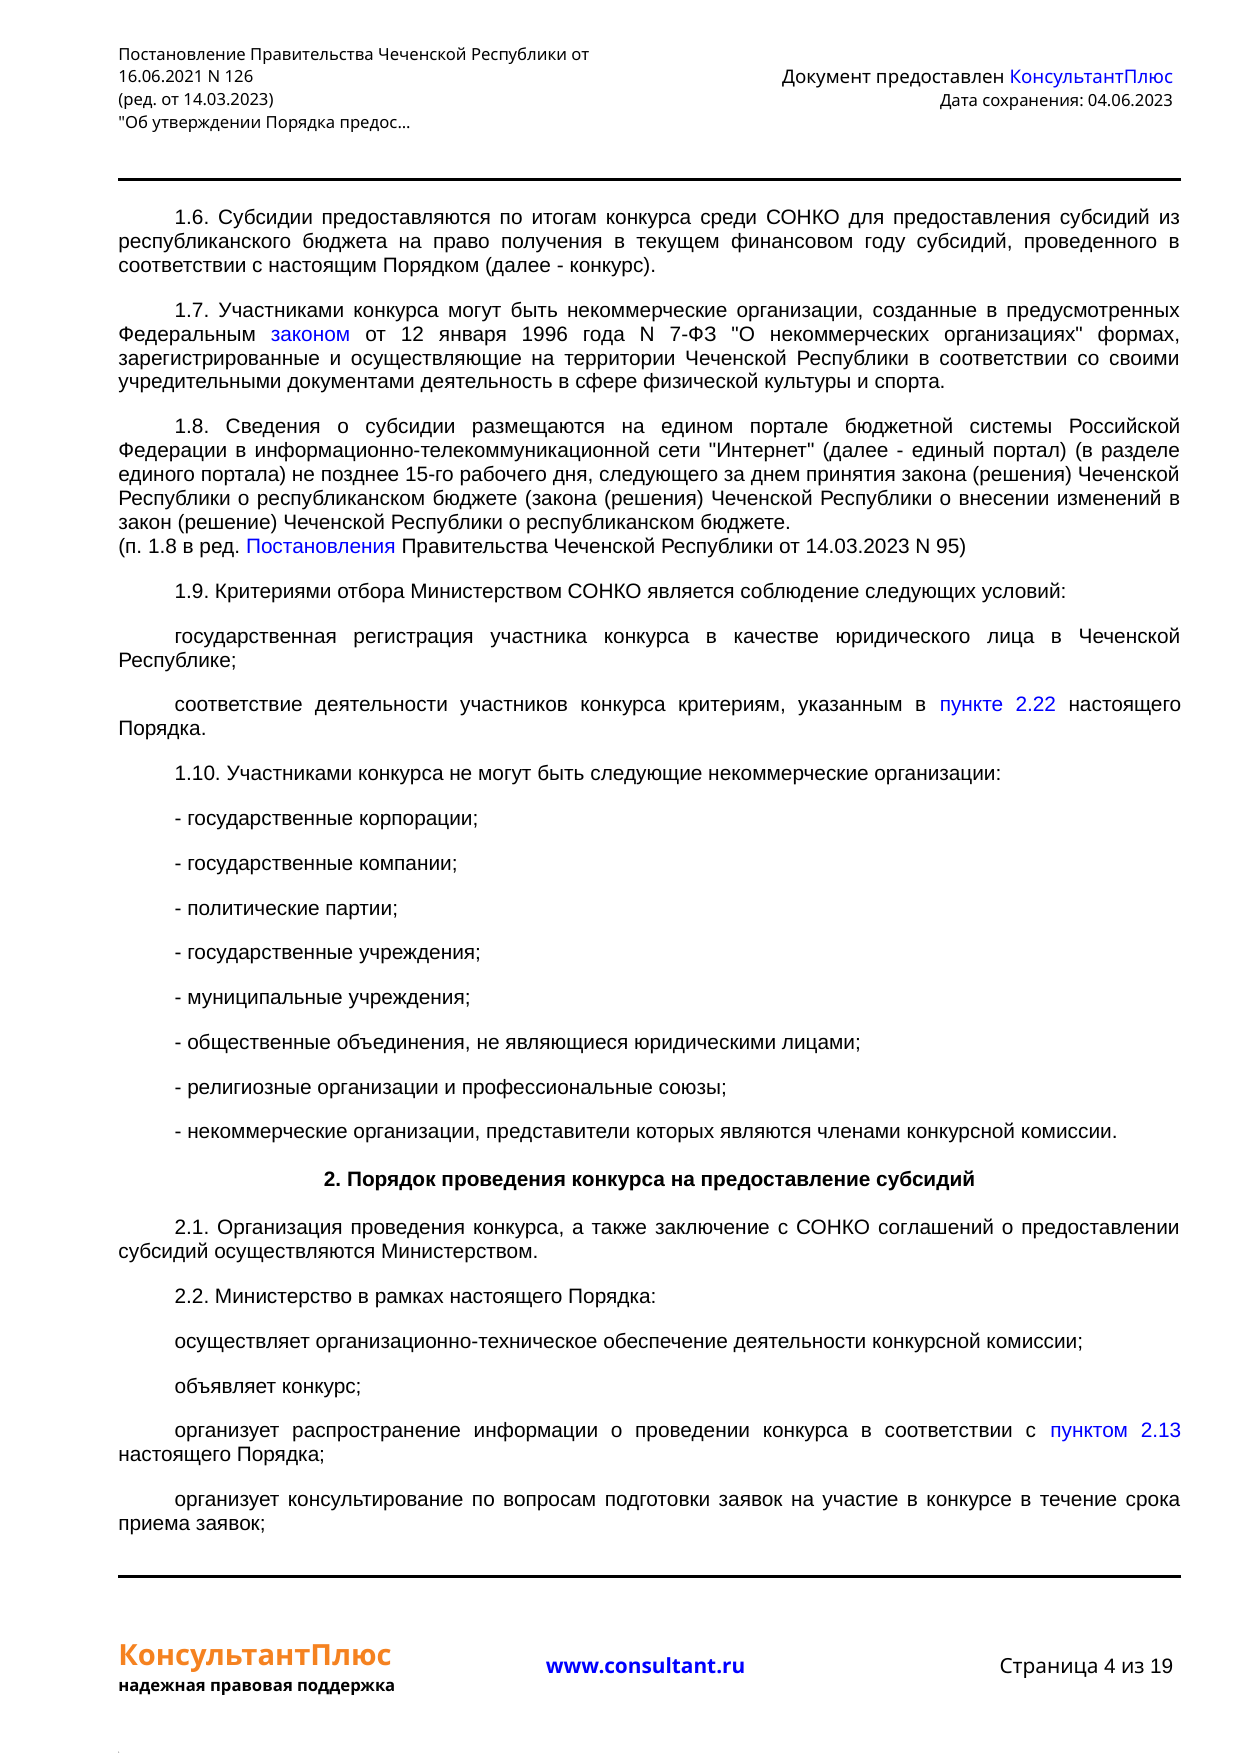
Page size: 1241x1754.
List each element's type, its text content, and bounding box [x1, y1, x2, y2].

text 1.10. Участниками конкурса не могут быть следующие некоммерческие организации: [118, 761, 1181, 785]
text - государственные учреждения; [118, 940, 1181, 964]
text государственная регистрация участника конкурса в качестве юридического лица в Чеченской Республике; [118, 623, 1181, 671]
text 2.1. Организация проведения конкурса, а также заключение с СОНКО соглашений о предоставлении субсидий осуществляются Министерством. [118, 1215, 1181, 1263]
text - политические партии; [118, 895, 1181, 919]
text осуществляет организационно-техническое обеспечение деятельности конкурсной комиссии; [118, 1329, 1181, 1353]
text - общественные объединения, не являющиеся юридическими лицами; [118, 1030, 1181, 1054]
text организует консультирование по вопросам подготовки заявок на участие в конкурсе в течение срока приема заявок; [118, 1487, 1181, 1535]
text - муниципальные учреждения; [118, 985, 1181, 1009]
title 2. Порядок проведения конкурса на предоставление субсидий [118, 1167, 1181, 1191]
text - некоммерческие организации, представители которых являются членами конкурсной комиссии. [118, 1119, 1181, 1143]
text - религиозные организации и профессиональные союзы; [118, 1074, 1181, 1098]
text - государственные корпорации; [118, 806, 1181, 830]
text 1.8. Сведения о субсидии размещаются на едином портале бюджетной системы Российской Федерации в информационно-телекоммуникационной сети "Интернет" (далее - единый портал) (в разделе единого портала) не позднее 15-го рабочего дня, следующего за днем принятия закона (решения) Чеченской Республики о республиканском бюджете (закона (решения) Чеченской Республики о внесении изменений в закон (решение) Чеченской Республики о республиканском бюджете. [118, 414, 1181, 534]
text 2.2. Министерство в рамках настоящего Порядка: [118, 1284, 1181, 1308]
text объявляет конкурс; [118, 1373, 1181, 1397]
text соответствие деятельности участников конкурса критериям, указанным в пункте 2.22 настоящего Порядка. [118, 692, 1181, 740]
text организует распространение информации о проведении конкурса в соответствии с пунктом 2.13 настоящего Порядка; [118, 1418, 1181, 1466]
text (п. 1.8 в ред. Постановления Правительства Чеченской Республики от 14.03.2023 N 95) [118, 534, 1181, 558]
text 1.9. Критериями отбора Министерством СОНКО является соблюдение следующих условий: [118, 579, 1181, 603]
text 1.6. Субсидии предоставляются по итогам конкурса среди СОНКО для предоставления субсидий из республиканского бюджета на право получения в текущем финансовом году субсидий, проведенного в соответствии с настоящим Порядком (далее - конкурс). [118, 205, 1181, 277]
text 1.7. Участниками конкурса могут быть некоммерческие организации, созданные в предусмотренных Федеральным законом от 12 января 1996 года N 7-ФЗ "О некоммерческих организациях" формах, зарегистрированные и осуществляющие на территории Чеченской Республики в соответствии со своими учредительными документами деятельность в сфере физической культуры и спорта. [118, 297, 1181, 393]
text - государственные компании; [118, 851, 1181, 874]
